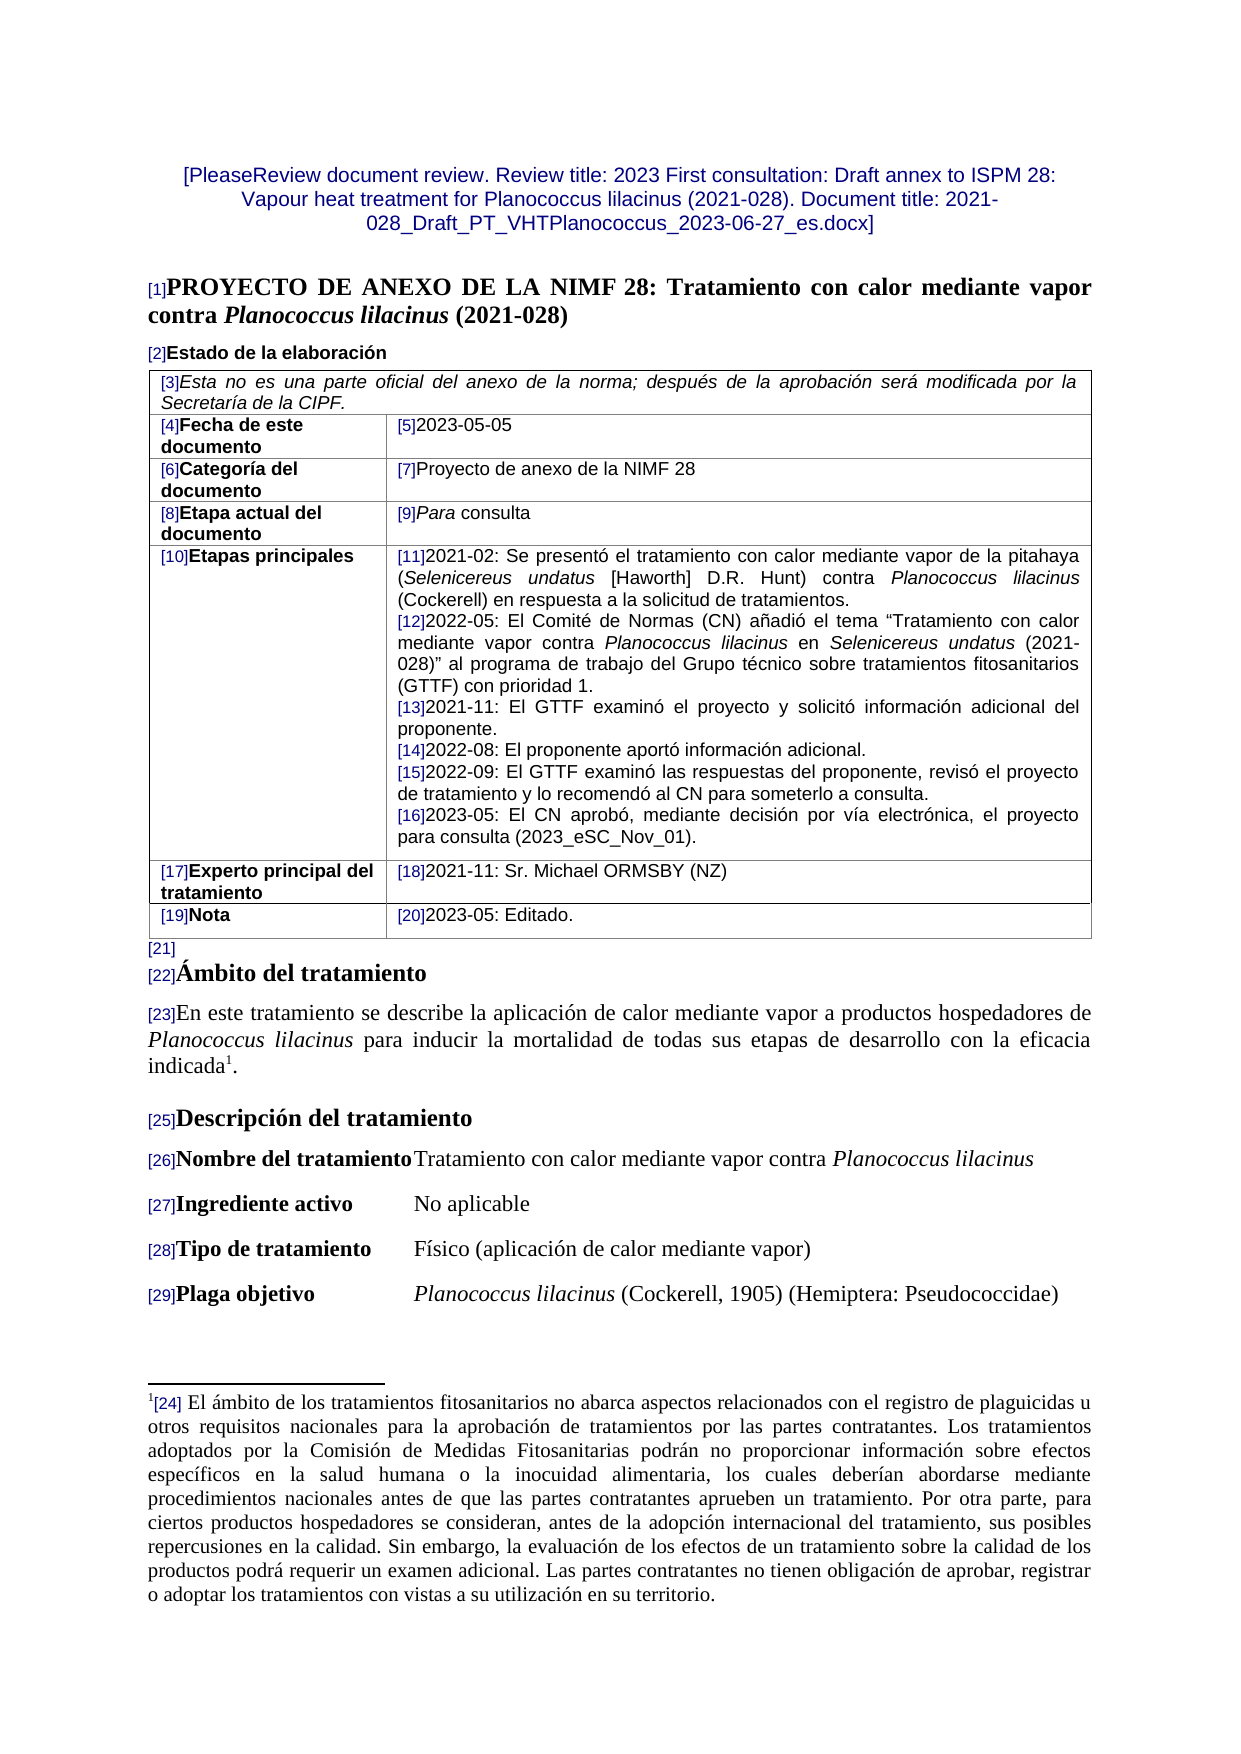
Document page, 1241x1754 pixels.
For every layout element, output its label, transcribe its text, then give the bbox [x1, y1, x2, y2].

table_header [3]Esta no es una parte oficial del anexo de la norma; después de la aprobación será modificada por la Secretaría de la CIPF. [150, 371, 1091, 414]
text [1]Proyecto de ANEXO de la NIMF 28: Tratamiento con calor mediante vapor contra Planococcus lilacinus (2021-028) [148, 272, 1092, 329]
table_cell [8]Etapa actual del documento [150, 502, 386, 545]
subtitle [25]Descripción del tratamiento [148, 1103, 1092, 1132]
list [23]En este tratamiento se describe la aplicación de calor mediante vapor a productos hospedadores de Planococcus lilacinus para inducir la mortalidad de todas sus etapas de desarrollo con la eficacia indicada. [148, 999, 1092, 1078]
table_cell [10]Etapas principales [150, 546, 386, 859]
table_cell [20]2023-05: Editado. [387, 903, 1091, 938]
table_cell [4]Fecha de este documento [150, 415, 386, 457]
table_cell [6]Categoría del documento [150, 459, 386, 501]
list [27]Ingrediente activo No aplicable [148, 1190, 1092, 1216]
table_cell [18]2021-11: Sr. Michael ORMSBY (NZ) [387, 861, 1091, 903]
table_cell [19]Nota [150, 904, 386, 938]
table_cell [7]Proyecto de anexo de la NIMF 28 [387, 459, 1091, 501]
text [PleaseReview document review. Review title: 2023 First consultation: Draft annex to ISPM 28: Vapour heat treatment for Planococcus lilacinus (2021-028). Document title: 2021-028_Draft_PT_VHTPlanococcus_2023-06-27_es.docx] [148, 162, 1092, 234]
table_cell [11]2021-02: Se presentó el tratamiento con calor mediante vapor de la pitahaya (Selenicereus undatus [Haworth] D.R. Hunt) contra Planococcus lilacinus (Cockerell) en respuesta a la solicitud de tratamientos. [12]2022-05: El Comité de Normas (CN) añadió el tema “Tratamiento con calor mediante vapor contra Planococcus lilacinus en Selenicereus undatus (2021-028)” al programa de trabajo del Grupo técnico sobre tratamientos fitosanitarios (GTTF) con prioridad 1. [13]2021-11: El GTTF examinó el proyecto y solicitó información adicional del proponente. [14]2022-08: El proponente aportó información adicional. [15]2022-09: El GTTF examinó las respuestas del proponente, revisó el proyecto de tratamiento y lo recomendó al CN para someterlo a consulta. [16]2023-05: El CN aprobó, mediante decisión por vía electrónica, el proyecto para consulta (2023_eSC_Nov_01). [387, 546, 1091, 859]
table_cell [17]Experto principal del tratamiento [150, 861, 386, 903]
table_cell [9]Para consulta [387, 502, 1091, 545]
list [29]Plaga objetivo Planococcus lilacinus (Cockerell, 1905) (Hemiptera: Pseudococcidae) [148, 1280, 1092, 1306]
subtitle [22]Ámbito del tratamiento [148, 958, 1092, 987]
list [26]Nombre del tratamiento Tratamiento con calor mediante vapor contra Planococcus lilacinus [148, 1144, 1092, 1171]
table_cell [5]2023-05-05 [387, 415, 1091, 457]
list [28]Tipo de tratamiento Físico (aplicación de calor mediante vapor) [148, 1235, 1092, 1261]
text [21] [148, 939, 1092, 958]
text [2]Estado de la elaboración [148, 342, 1092, 363]
